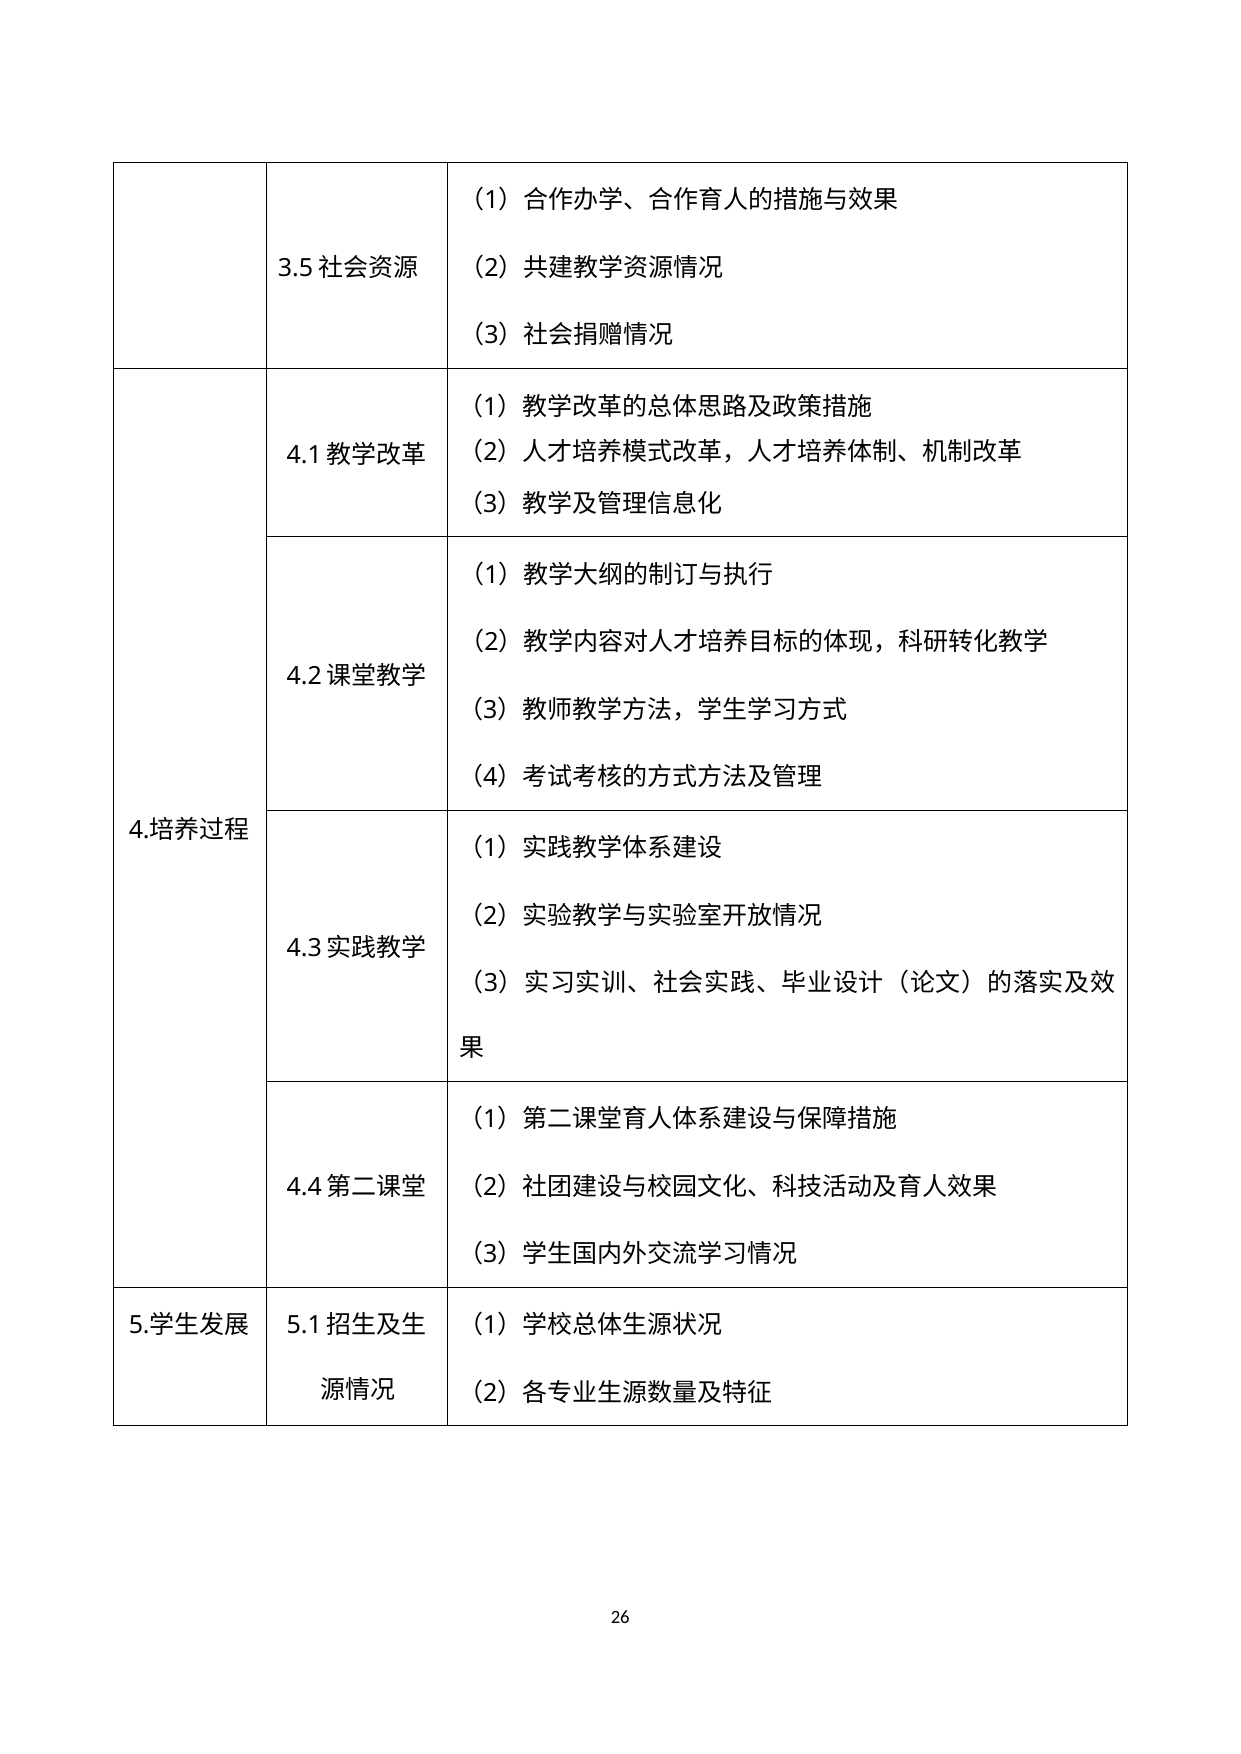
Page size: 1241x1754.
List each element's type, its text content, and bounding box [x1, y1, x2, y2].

table_cell （1）教学改革的总体思路及政策措施 （2）人才培养模式改革，人才培养体制、机制改革 （3）教学及管理信息化 [448, 369, 1127, 536]
table_cell 4.3实践教学 [267, 811, 447, 1081]
table_cell （1）教学大纲的制订与执行 （2）教学内容对人才培养目标的体现，科研转化教学 （3）教师教学方法，学生学习方式 （4）考试考核的方式方法及管理 [448, 537, 1127, 810]
table_cell 3.5社会资源 [267, 163, 447, 368]
table_cell （1）第二课堂育人体系建设与保障措施 （2）社团建设与校园文化、科技活动及育人效果 （3）学生国内外交流学习情况 [448, 1082, 1127, 1287]
table_cell 4.4第二课堂 [267, 1082, 447, 1287]
table_cell 5.1招生及生源情况 [267, 1288, 447, 1425]
table_cell 5.学生发展 [114, 1288, 266, 1425]
table_cell （1）实践教学体系建设 （2）实验教学与实验室开放情况 （3）实习实训、社会实践、毕业设计（论文）的落实及效果 [448, 811, 1127, 1081]
table_cell （1）合作办学、合作育人的措施与效果 （2）共建教学资源情况 （3）社会捐赠情况 [448, 163, 1127, 368]
table_cell 4.2课堂教学 [267, 537, 447, 810]
table_cell 4.培养过程 [114, 369, 266, 1287]
table_cell （1）学校总体生源状况 （2）各专业生源数量及特征 [448, 1288, 1127, 1425]
table_cell 4.1教学改革 [267, 369, 447, 536]
